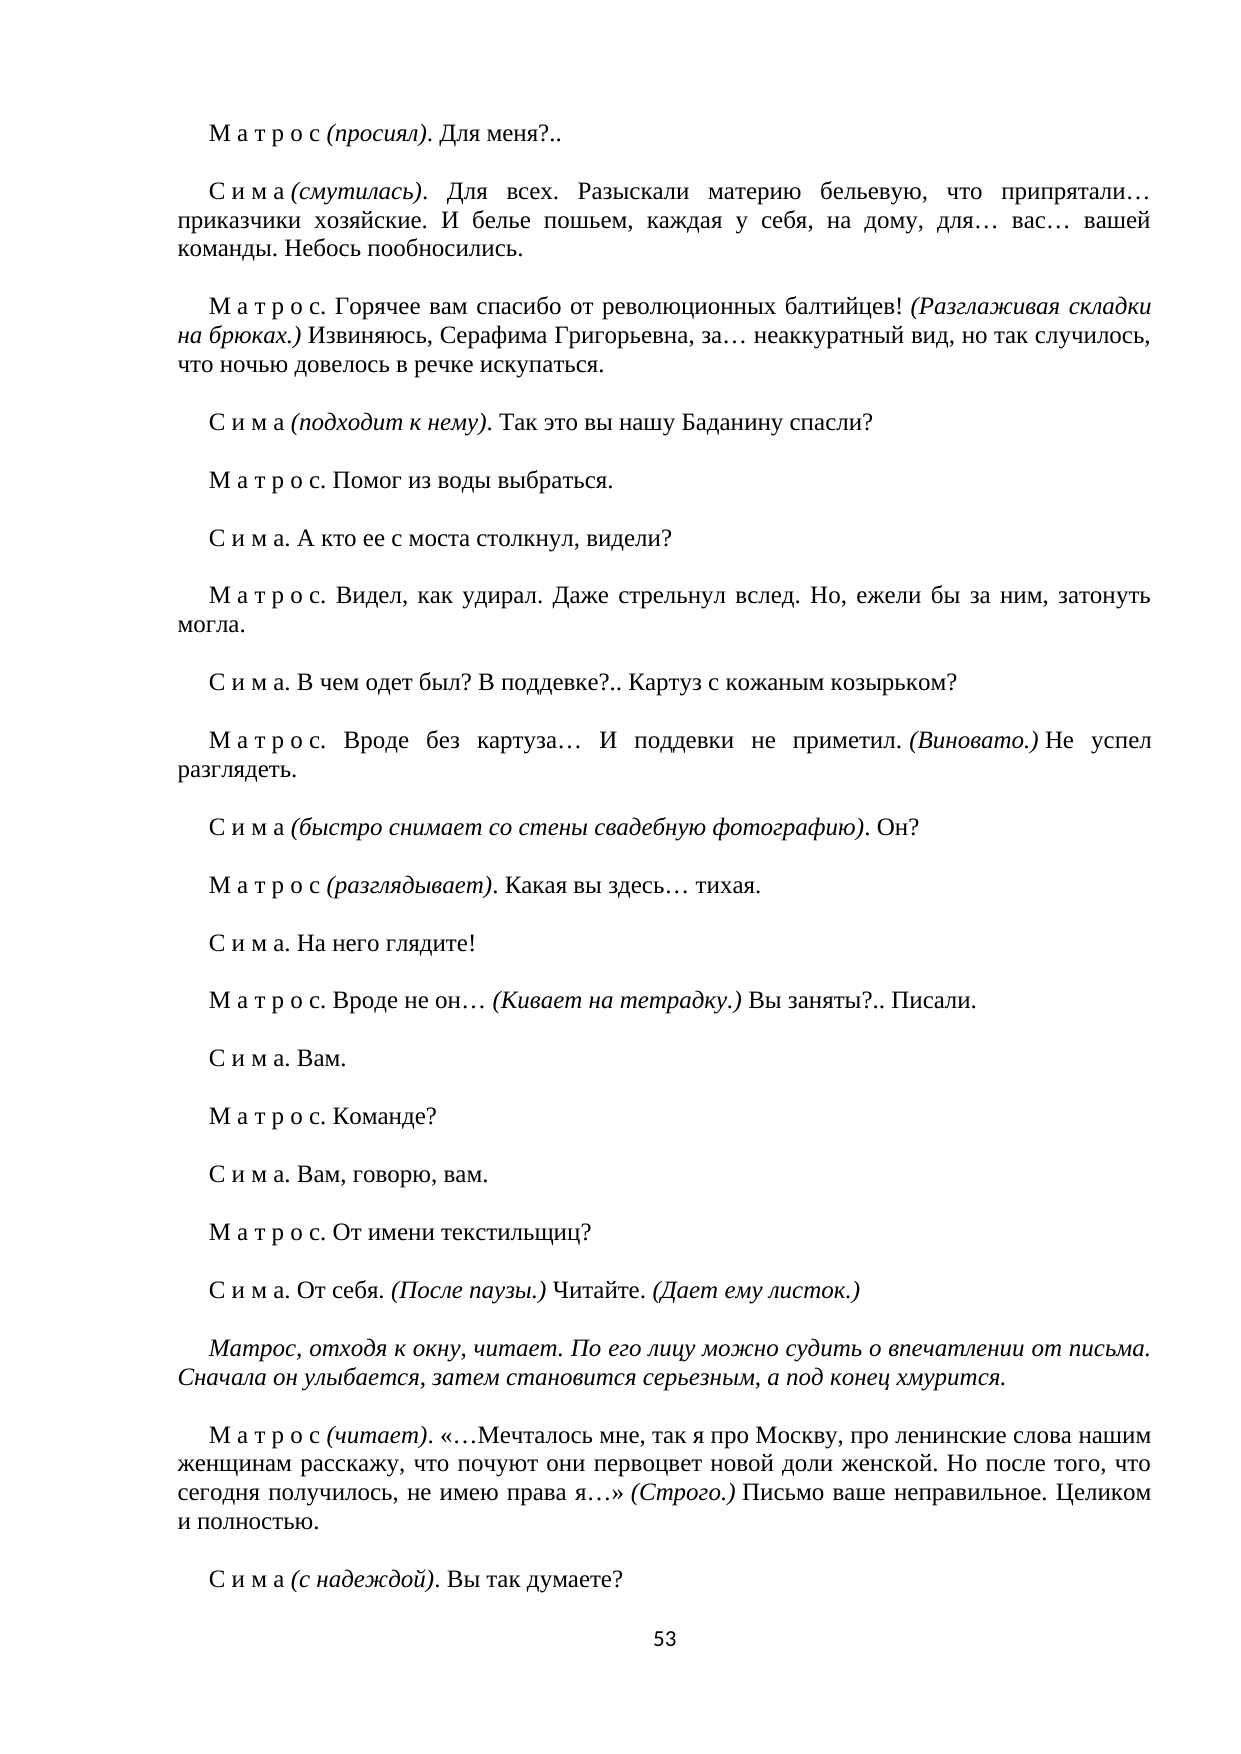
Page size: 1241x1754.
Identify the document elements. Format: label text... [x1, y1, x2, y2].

text С и м а. Вам, говорю, вам. [177, 1159, 1152, 1188]
text С и м а. Вам. [177, 1043, 1152, 1072]
text М а т р о с. Вроде не он… (Кивает на тетрадку.) Вы заняты?.. Писали. [177, 986, 1152, 1014]
text С и м а. На него глядите! [177, 928, 1152, 956]
text С и м а (с надеждой). Вы так думаете? [177, 1564, 1152, 1593]
text С и м а. От себя. (После паузы.) Читайте. (Дает ему листок.) [177, 1275, 1152, 1304]
text М а т р о с (просиял). Для меня?.. [177, 118, 1152, 147]
text М а т р о с (читает). «…Мечталось мне, так я про Москву, про ленинские слова нашим женщинам расскажу, что почуют они первоцвет новой доли женской. Но после того, что сегодня получилось, не имею права я…» (Строго.) Письмо ваше неправильное. Целиком и полностью. [177, 1420, 1152, 1535]
text М а т р о с. Горячее вам спасибо от революционных балтийцев! (Разглаживая складки на брюках.) Извиняюсь, Серафима Григорьевна, за… неаккуратный вид, но так случилось, что ночью довелось в речке искупаться. [177, 291, 1152, 378]
text С и м а. А кто ее с моста столкнул, видели? [177, 523, 1152, 551]
text М а т р о с. От имени текстильщиц? [177, 1217, 1152, 1246]
text М а т р о с. Видел, как удирал. Даже стрельнул вслед. Но, ежели бы за ним, затонуть могла. [177, 581, 1152, 638]
text Матрос, отходя к окну, читает. По его лицу можно судить о впечатлении от письма. Сначала он улыбается, затем становится серьезным, а под конец хмурится. [177, 1333, 1152, 1391]
text С и м а (подходит к нему). Так это вы нашу Баданину спасли? [177, 407, 1152, 436]
text С и м а (быстро снимает со стены свадебную фотографию). Он? [177, 812, 1152, 841]
text С и м а. В чем одет был? В поддевке?.. Картуз с кожаным козырьком? [177, 667, 1152, 696]
text М а т р о с. Команде? [177, 1101, 1152, 1130]
text С и м а (смутилась). Для всех. Разыскали материю бельевую, что припрятали… приказчики хозяйские. И белье пошьем, каждая у себя, на дому, для… вас… вашей команды. Небось пообносились. [177, 176, 1152, 262]
text М а т р о с (разглядывает). Какая вы здесь… тихая. [177, 870, 1152, 898]
text М а т р о с. Помог из воды выбраться. [177, 465, 1152, 493]
text М а т р о с. Вроде без картуза… И поддевки не приметил. (Виновато.) Не успел разглядеть. [177, 725, 1152, 783]
